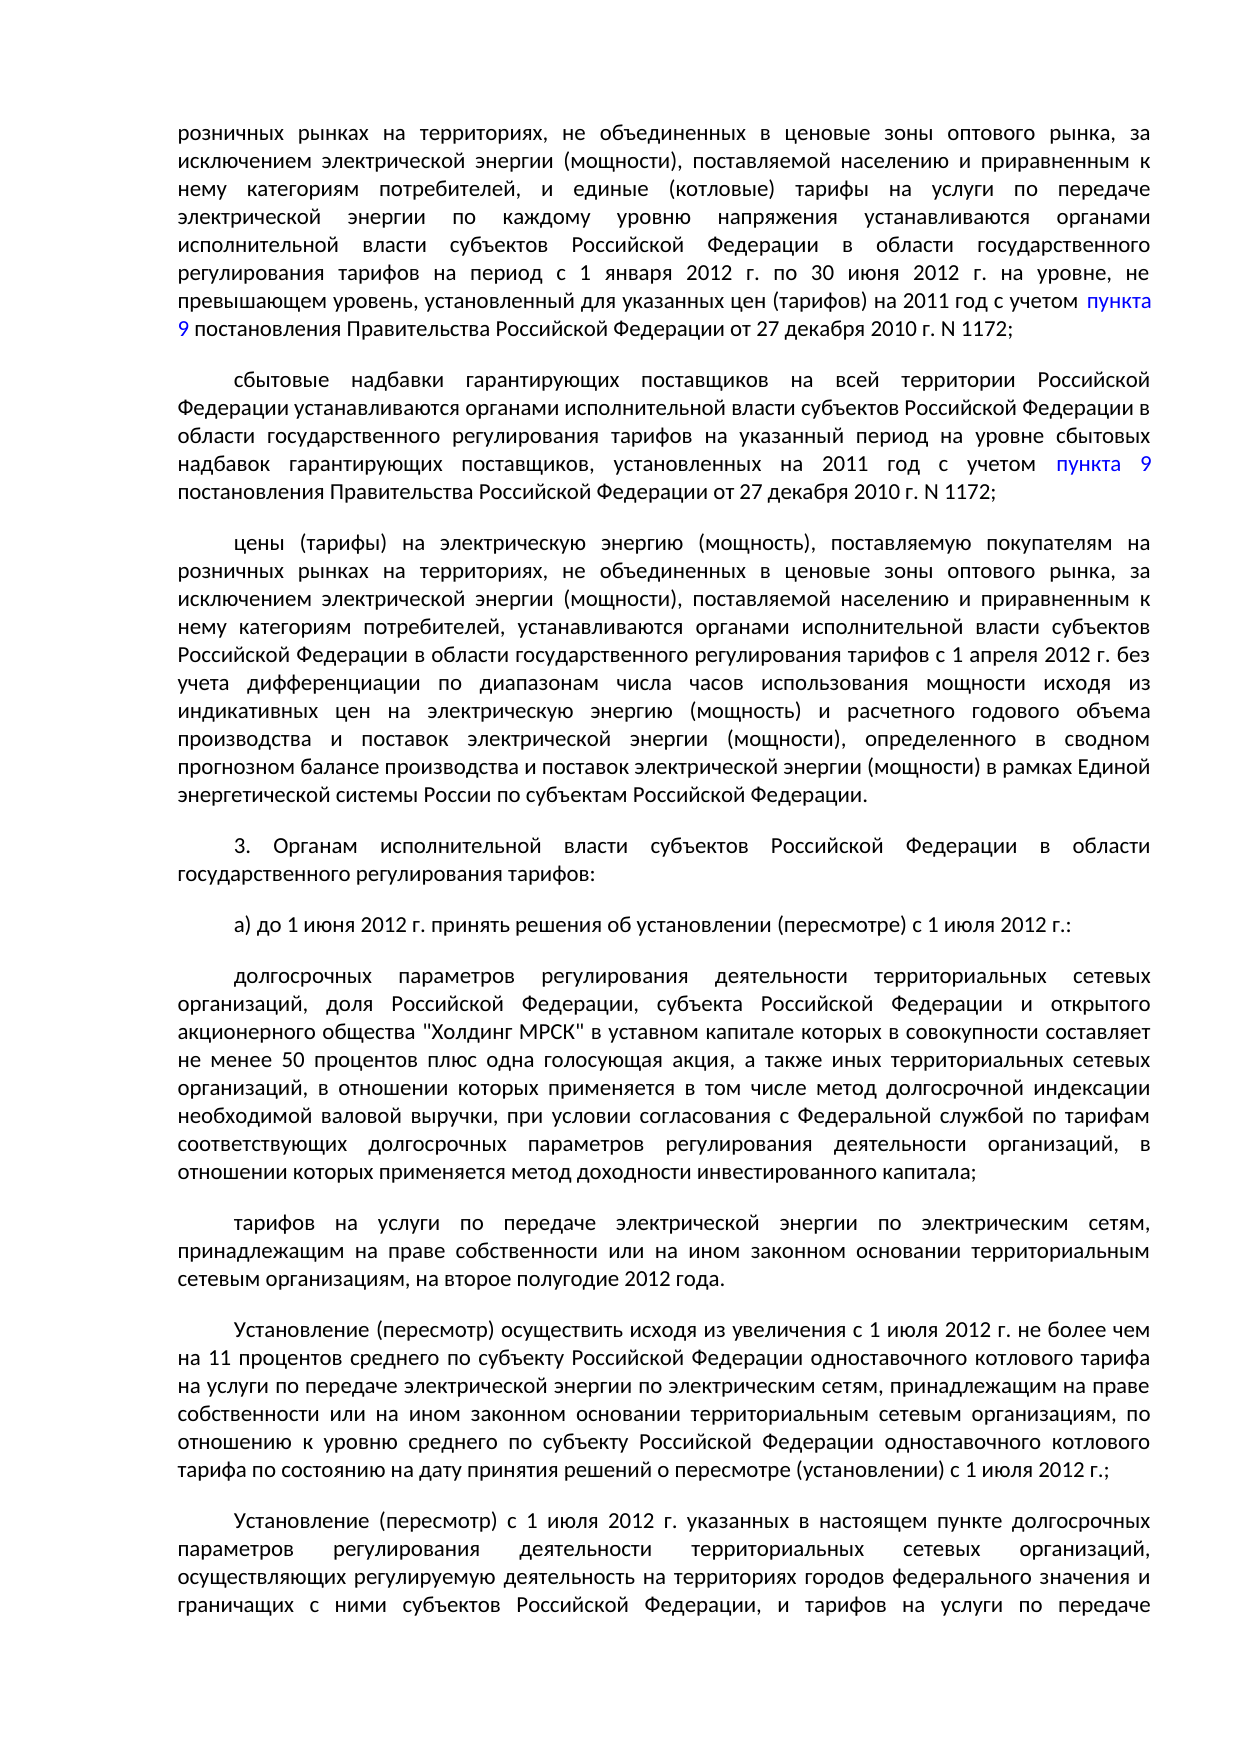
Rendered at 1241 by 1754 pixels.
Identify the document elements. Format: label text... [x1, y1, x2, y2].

text Установление (пересмотр) осуществить исходя из увеличения с 1 июля 2012 г. не более чем на 11 процентов среднего по субъекту Российской Федерации одноставочного котлового тарифа на услуги по передаче электрической энергии по электрическим сетям, принадлежащим на праве собственности или на ином законном основании территориальным сетевым организациям, по отношению к уровню среднего по субъекту Российской Федерации одноставочного котлового тарифа по состоянию на дату принятия решений о пересмотре (установлении) с 1 июля 2012 г.; [177, 1315, 1152, 1483]
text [177, 118, 1152, 342]
text долгосрочных параметров регулирования деятельности территориальных сетевых организаций, доля Российской Федерации, субъекта Российской Федерации и открытого акционерного общества "Холдинг МРСК" в уставном капитале которых в совокупности составляет не менее 50 процентов плюс одна голосующая акция, а также иных территориальных сетевых организаций, в отношении которых применяется в том числе метод долгосрочной индексации необходимой валовой выручки, при условии согласования с Федеральной службой по тарифам соответствующих долгосрочных параметров регулирования деятельности организаций, в отношении которых применяется метод доходности инвестированного капитала; [177, 961, 1152, 1185]
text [177, 1506, 1152, 1618]
text а) до 1 июня 2012 г. принять решения об установлении (пересмотре) с 1 июля 2012 г.: [177, 910, 1152, 938]
text тарифов на услуги по передаче электрической энергии по электрическим сетям, принадлежащим на праве собственности или на ином законном основании территориальным сетевым организациям, на второе полугодие 2012 года. [177, 1208, 1152, 1292]
text сбытовые надбавки гарантирующих поставщиков на всей территории Российской Федерации устанавливаются органами исполнительной власти субъектов Российской Федерации в области государственного регулирования тарифов на указанный период на уровне сбытовых надбавок гарантирующих поставщиков, установленных на 2011 год с учетом пункта 9 постановления Правительства Российской Федерации от 27 декабря 2010 г. N 1172; [177, 365, 1152, 505]
text цены (тарифы) на электрическую энергию (мощность), поставляемую покупателям на розничных рынках на территориях, не объединенных в ценовые зоны оптового рынка, за исключением электрической энергии (мощности), поставляемой населению и приравненным к нему категориям потребителей, устанавливаются органами исполнительной власти субъектов Российской Федерации в области государственного регулирования тарифов с 1 апреля 2012 г. без учета дифференциации по диапазонам числа часов использования мощности исходя из индикативных цен на электрическую энергию (мощность) и расчетного годового объема производства и поставок электрической энергии (мощности), определенного в сводном прогнозном балансе производства и поставок электрической энергии (мощности) в рамках Единой энергетической системы России по субъектам Российской Федерации. [177, 528, 1152, 808]
text 3. Органам исполнительной власти субъектов Российской Федерации в области государственного регулирования тарифов: [177, 831, 1152, 887]
